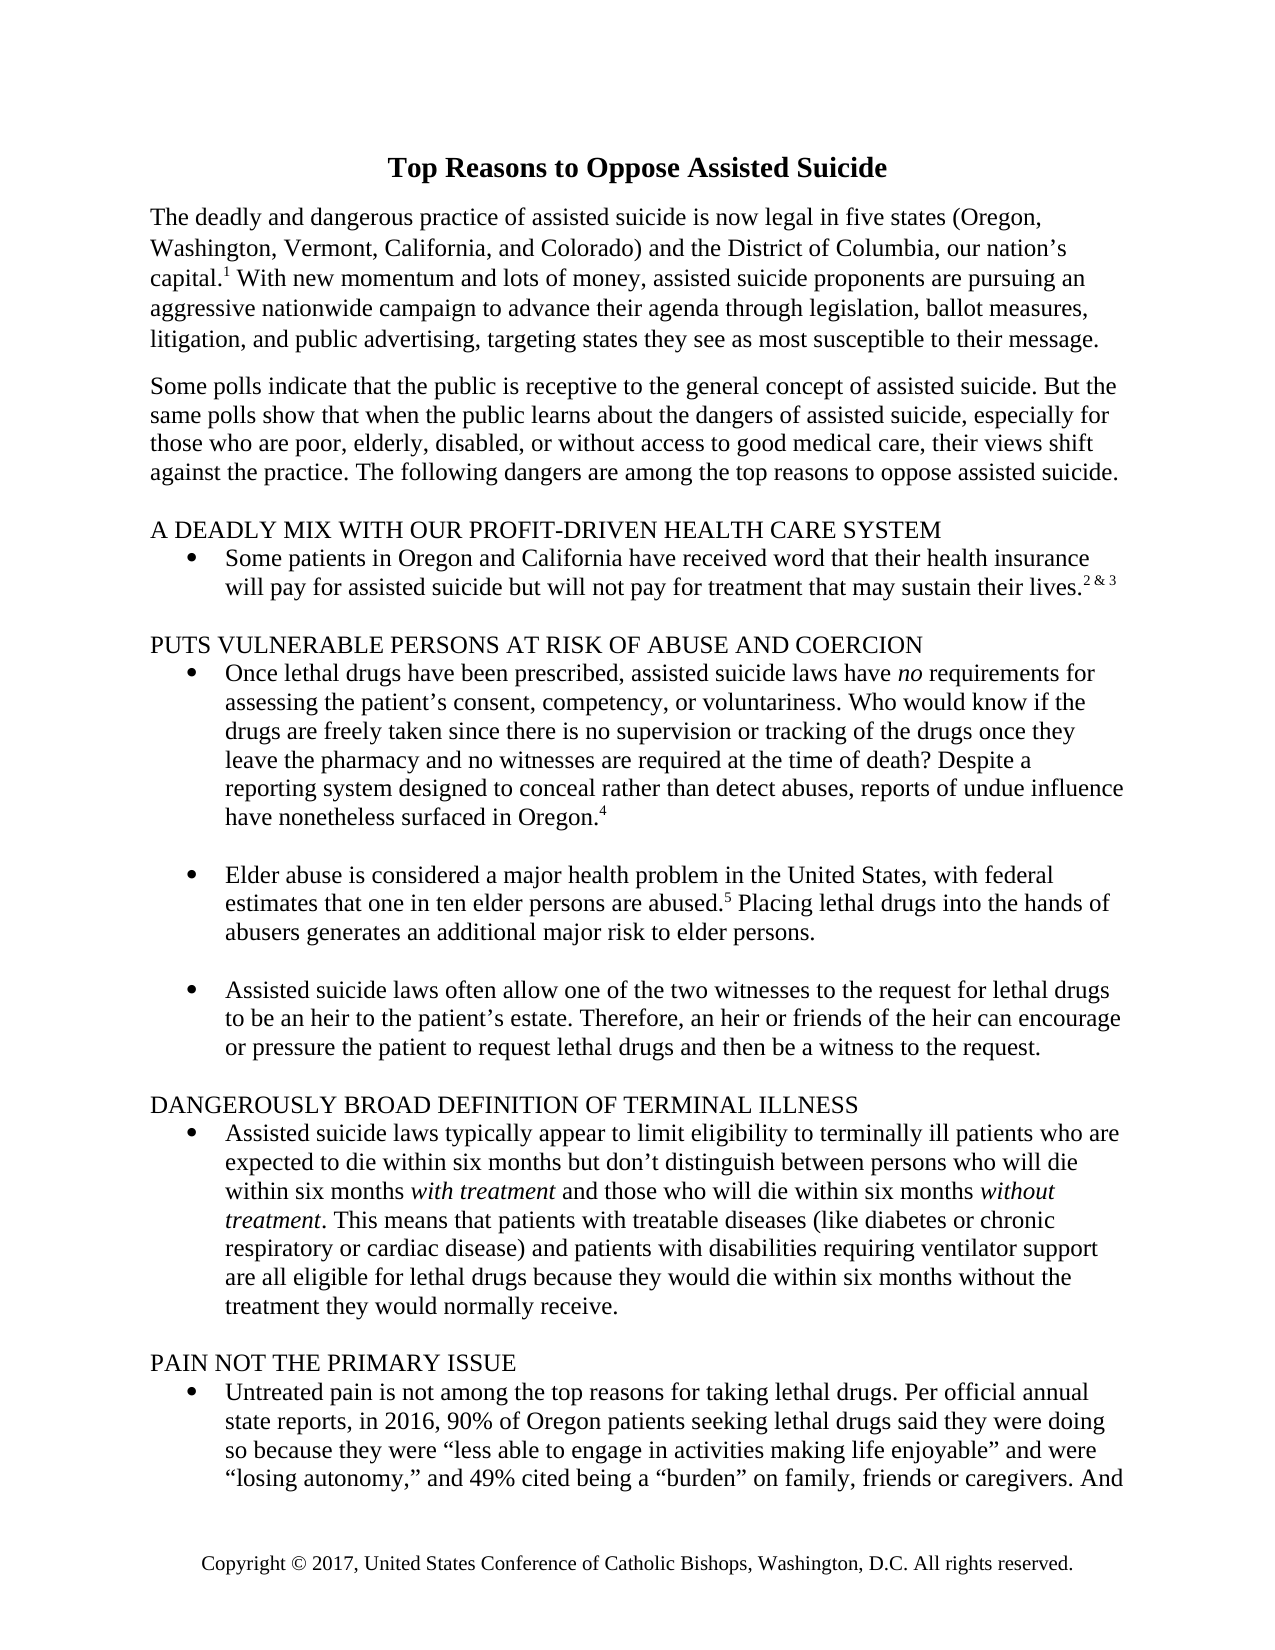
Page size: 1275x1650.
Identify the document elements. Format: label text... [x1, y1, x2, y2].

text PAIN NOT THE PRIMARY ISSUE [150, 1348, 1125, 1377]
text PUTS VULNERABLE PERSONS AT RISK OF ABUSE AND COERCION [150, 630, 1125, 658]
text A DEADLY MIX WITH OUR PROFIT-DRIVEN HEALTH CARE SYSTEM [150, 515, 1125, 543]
list Assisted suicide laws typically appear to limit eligibility to terminally ill patients who are expected to die within six months but don’t distinguish between persons who will die within six months with treatment and those who will die within six months without treatment. This means that patients with treatable diseases (like diabetes or chronic respiratory or cardiac disease) and patients with disabilities requiring ventilator support are all eligible for lethal drugs because they would die within six months without the treatment they would normally receive. [187, 1118, 1125, 1320]
text Some polls indicate that the public is receptive to the general concept of assisted suicide. But the same polls show that when the public learns about the dangers of assisted suicide, especially for those who are poor, elderly, disabled, or without access to good medical care, their views shift against the practice. The following dangers are among the top reasons to oppose assisted suicide. [150, 371, 1125, 486]
text Top Reasons to Oppose Assisted Suicide [150, 150, 1125, 183]
list Elder abuse is considered a major health problem in the United States, with federal estimates that one in ten elder persons are abused. Placing lethal drugs into the hands of abusers generates an additional major risk to elder persons. [187, 860, 1125, 946]
list Some patients in Oregon and California have received word that their health insurance will pay for assisted suicide but will not pay for treatment that may sustain their lives. & [187, 543, 1125, 601]
text DANGEROUSLY BROAD DEFINITION OF TERMINAL ILLNESS [150, 1090, 1125, 1118]
list Once lethal drugs have been prescribed, assisted suicide laws have no requirements for assessing the patient’s consent, competency, or voluntariness. Who would know if the drugs are freely taken since there is no supervision or tracking of the drugs once they leave the pharmacy and no witnesses are required at the time of death? Despite a reporting system designed to conceal rather than detect abuses, reports of undue influence have nonetheless surfaced in Oregon. [187, 658, 1125, 831]
list Assisted suicide laws often allow one of the two witnesses to the request for lethal drugs to be an heir to the patient’s estate. Therefore, an heir or friends of the heir can encourage or pressure the patient to request lethal drugs and then be a witness to the request. [187, 975, 1125, 1061]
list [187, 1377, 1125, 1492]
text The deadly and dangerous practice of assisted suicide is now legal in five states (Oregon, Washington, Vermont, California, and Colorado) and the District of Columbia, our nation’s capital. With new momentum and lots of money, assisted suicide proponents are pursuing an aggressive nationwide campaign to advance their agenda through legislation, ballot measures, litigation, and public advertising, targeting states they see as most susceptible to their message. [150, 202, 1125, 353]
